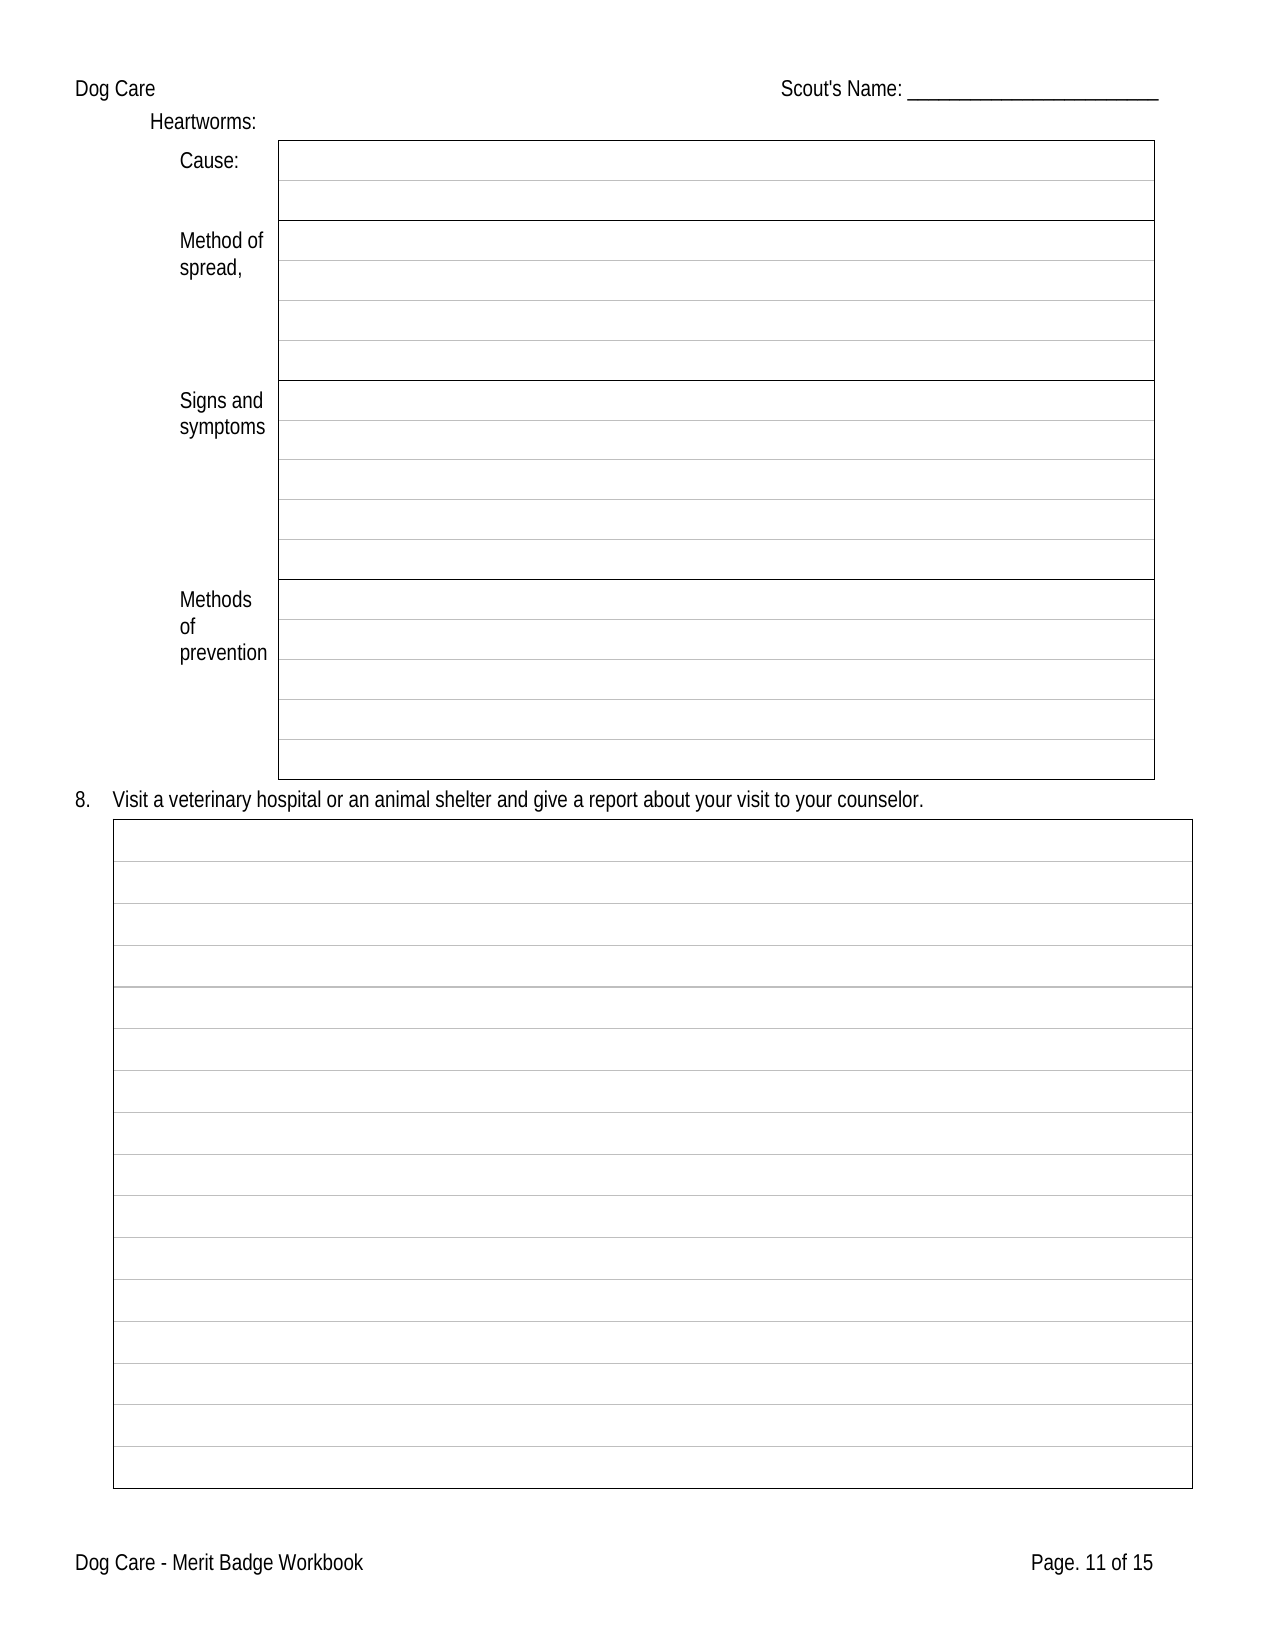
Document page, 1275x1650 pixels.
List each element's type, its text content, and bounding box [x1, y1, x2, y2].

table_cell [279, 421, 1154, 459]
table_cell [279, 381, 1154, 419]
table_cell [114, 988, 1192, 1028]
table_cell [279, 700, 1154, 739]
table_cell [279, 540, 1154, 579]
table_cell Method of spread, [168, 220, 278, 379]
table_header [279, 141, 1154, 180]
table_cell [114, 1196, 1192, 1237]
table_cell [114, 862, 1192, 903]
table_cell [279, 341, 1154, 379]
table_cell [279, 740, 1154, 778]
table_cell [114, 1280, 1192, 1321]
table_cell [114, 1447, 1192, 1488]
table_cell [279, 580, 1154, 619]
table_header Cause: [168, 140, 278, 220]
table_cell [279, 181, 1154, 220]
table_cell [114, 1405, 1192, 1446]
table_cell [114, 1071, 1192, 1112]
table_cell [279, 500, 1154, 539]
table_cell Signs and symptoms [168, 380, 278, 579]
table_cell Methods of prevention [168, 579, 278, 699]
table_cell [114, 1113, 1192, 1153]
table_cell [279, 460, 1154, 499]
table_cell [114, 1322, 1192, 1362]
table_cell [114, 904, 1192, 945]
table_header [114, 820, 1192, 861]
table_cell [114, 1029, 1192, 1070]
table_cell [114, 1364, 1192, 1404]
table_cell [279, 620, 1154, 659]
text 8. Visit a veterinary hospital or an animal shelter and give a report about your visit to your counselor. [75, 786, 1200, 812]
table_cell [114, 1155, 1192, 1195]
table_cell [114, 946, 1192, 986]
text Heartworms: [150, 108, 1200, 134]
table_cell [279, 301, 1154, 340]
table_cell [114, 1238, 1192, 1279]
table_cell [279, 261, 1154, 300]
table_cell [279, 660, 1154, 699]
table_cell [279, 221, 1154, 260]
